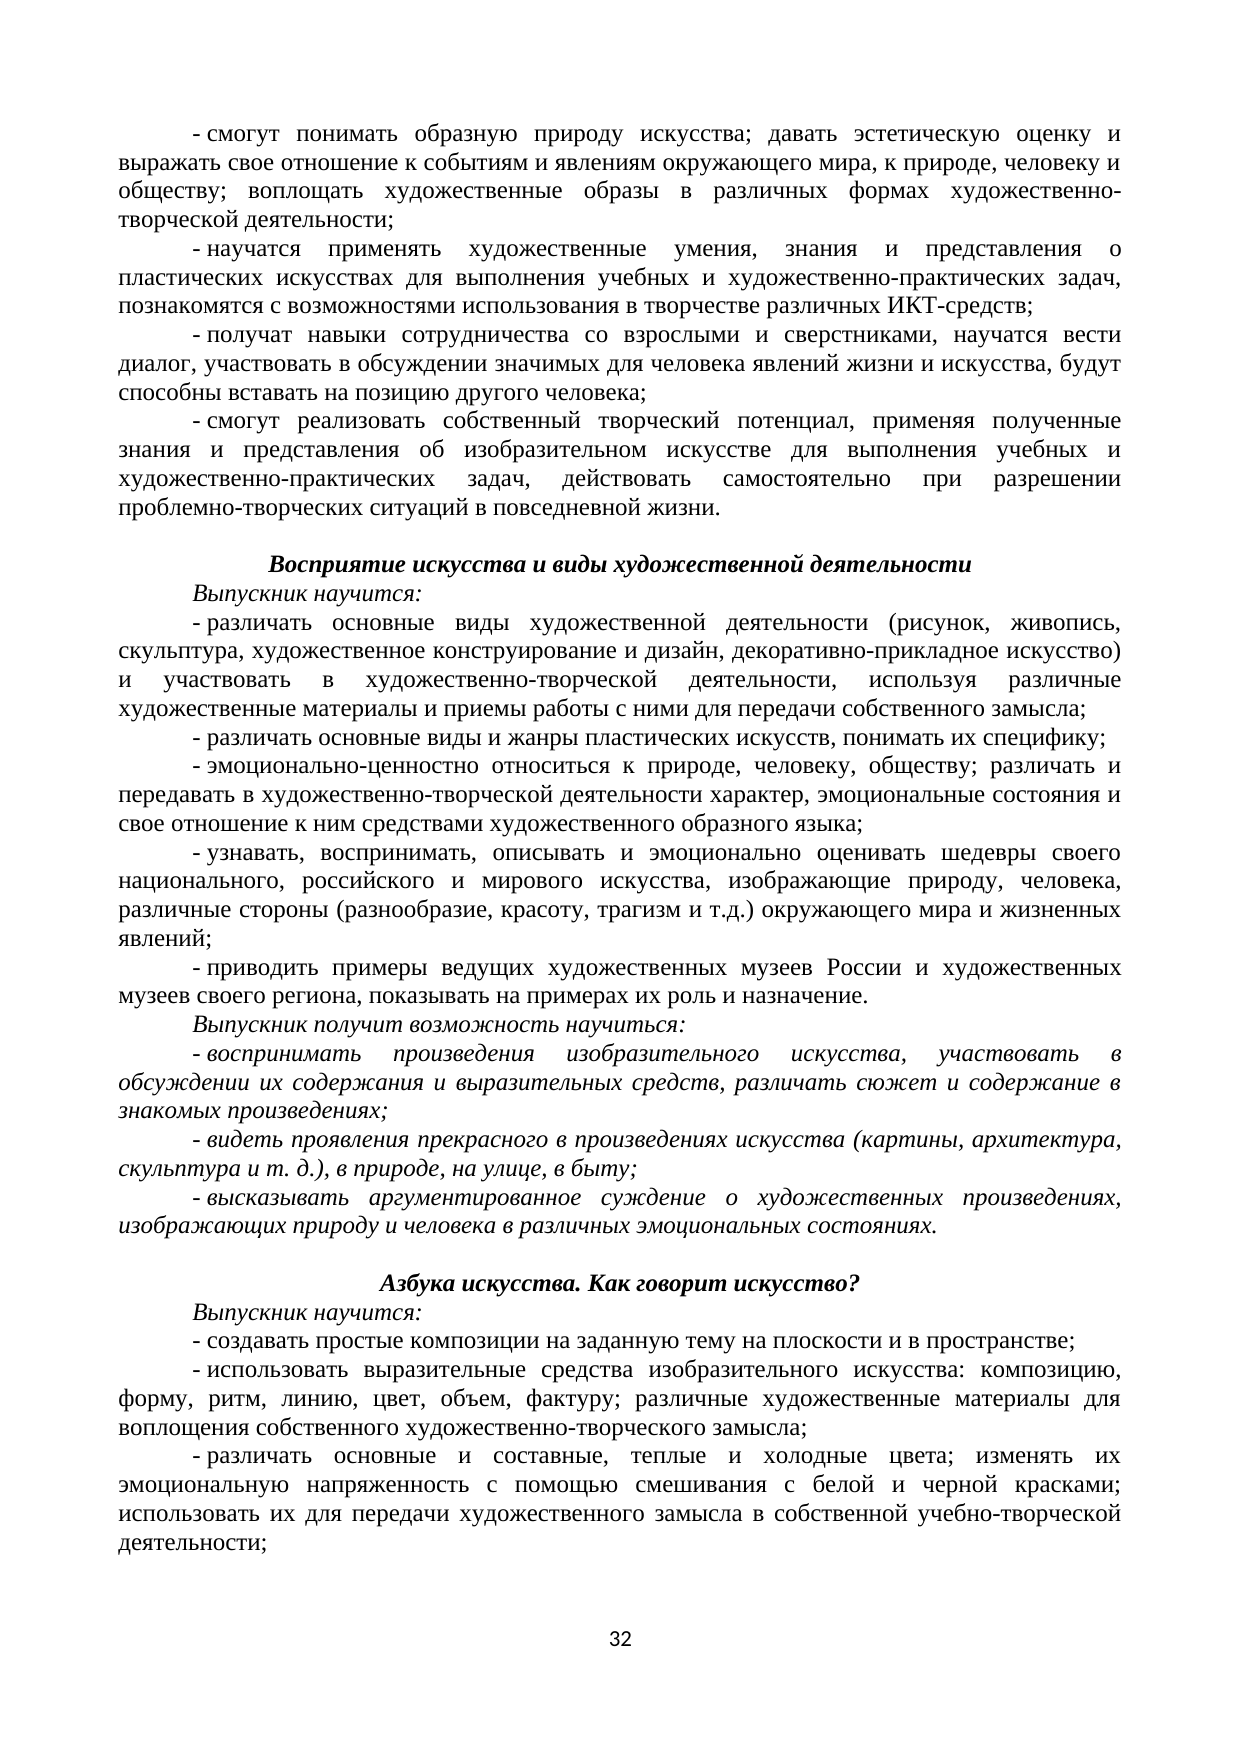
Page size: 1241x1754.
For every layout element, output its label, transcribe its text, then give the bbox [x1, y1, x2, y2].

text Выпускник получит возможность научиться: [118, 1009, 1122, 1038]
text - различать основные и составные, теплые и холодные цвета; изменять их эмоциональную напряженность с помощью смешивания с белой и черной красками; использовать их для передачи художественного замысла в собственной учебно-творческой деятельности; [118, 1441, 1122, 1556]
text Восприятие искусства и виды художественной деятельности [118, 549, 1122, 578]
text - воспринимать произведения изобразительного искусства, участвовать в обсуждении их содержания и выразительных средств, различать сюжет и содержание в знакомых произведениях; [118, 1038, 1122, 1124]
text - различать основные виды художественной деятельности (рисунок, живопись, скульптура, художественное конструирование и дизайн, декоративно-прикладное искусство) и участвовать в художественно-творческой деятельности, используя различные художественные материалы и приемы работы с ними для передачи собственного замысла; [118, 607, 1122, 722]
text - различать основные виды и жанры пластических искусств, понимать их специфику; [118, 722, 1122, 751]
text Выпускник научится: [118, 578, 1122, 607]
text Азбука искусства. Как говорит искусство? [118, 1268, 1122, 1297]
text - высказывать аргументированное суждение о художественных произведениях, изображающих природу и человека в различных эмоциональных состояниях. [118, 1182, 1122, 1239]
text - создавать простые композиции на заданную тему на плоскости и в пространстве; [118, 1326, 1122, 1354]
text - использовать выразительные средства изобразительного искусства: композицию, форму, ритм, линию, цвет, объем, фактуру; различные художественные материалы для воплощения собственного художественно-творческого замысла; [118, 1354, 1122, 1441]
text Выпускник научится: [118, 1297, 1122, 1326]
text - узнавать, воспринимать, описывать и эмоционально оценивать шедевры своего национального, российского и мирового искусства, изображающие природу, человека, различные стороны (разнообразие, красоту, трагизм и т.д.) окружающего мира и жизненных явлений; [118, 837, 1122, 952]
text - смогут реализовать собственный творческий потенциал, применяя полученные знания и представления об изобразительном искусстве для выполнения учебных и художественно-практических задач, действовать самостоятельно при разрешении проблемно-творческих ситуаций в повседневной жизни. [118, 406, 1122, 521]
text - эмоционально-ценностно относиться к природе, человеку, обществу; различать и передавать в художественно-творческой деятельности характер, эмоциональные состояния и свое отношение к ним средствами художественного образного языка; [118, 751, 1122, 837]
text - смогут понимать образную природу искусства; давать эстетическую оценку и выражать свое отношение к событиям и явлениям окружающего мира, к природе, человеку и обществу; воплощать художественные образы в различных формах художественно-творческой деятельности; [118, 118, 1122, 233]
text - научатся применять художественные умения, знания и представления о пластических искусствах для выполнения учебных и художественно-практических задач, познакомятся с возможностями использования в творчестве различных ИКТ-средств; [118, 233, 1122, 319]
text - приводить примеры ведущих художественных музеев России и художественных музеев своего региона, показывать на примерах их роль и назначение. [118, 952, 1122, 1009]
text - видеть проявления прекрасного в произведениях искусства (картины, архитектура, скульптура и т. д.), в природе, на улице, в быту; [118, 1124, 1122, 1182]
text - получат навыки сотрудничества со взрослыми и сверстниками, научатся вести диалог, участвовать в обсуждении значимых для человека явлений жизни и искусства, будут способны вставать на позицию другого человека; [118, 319, 1122, 406]
